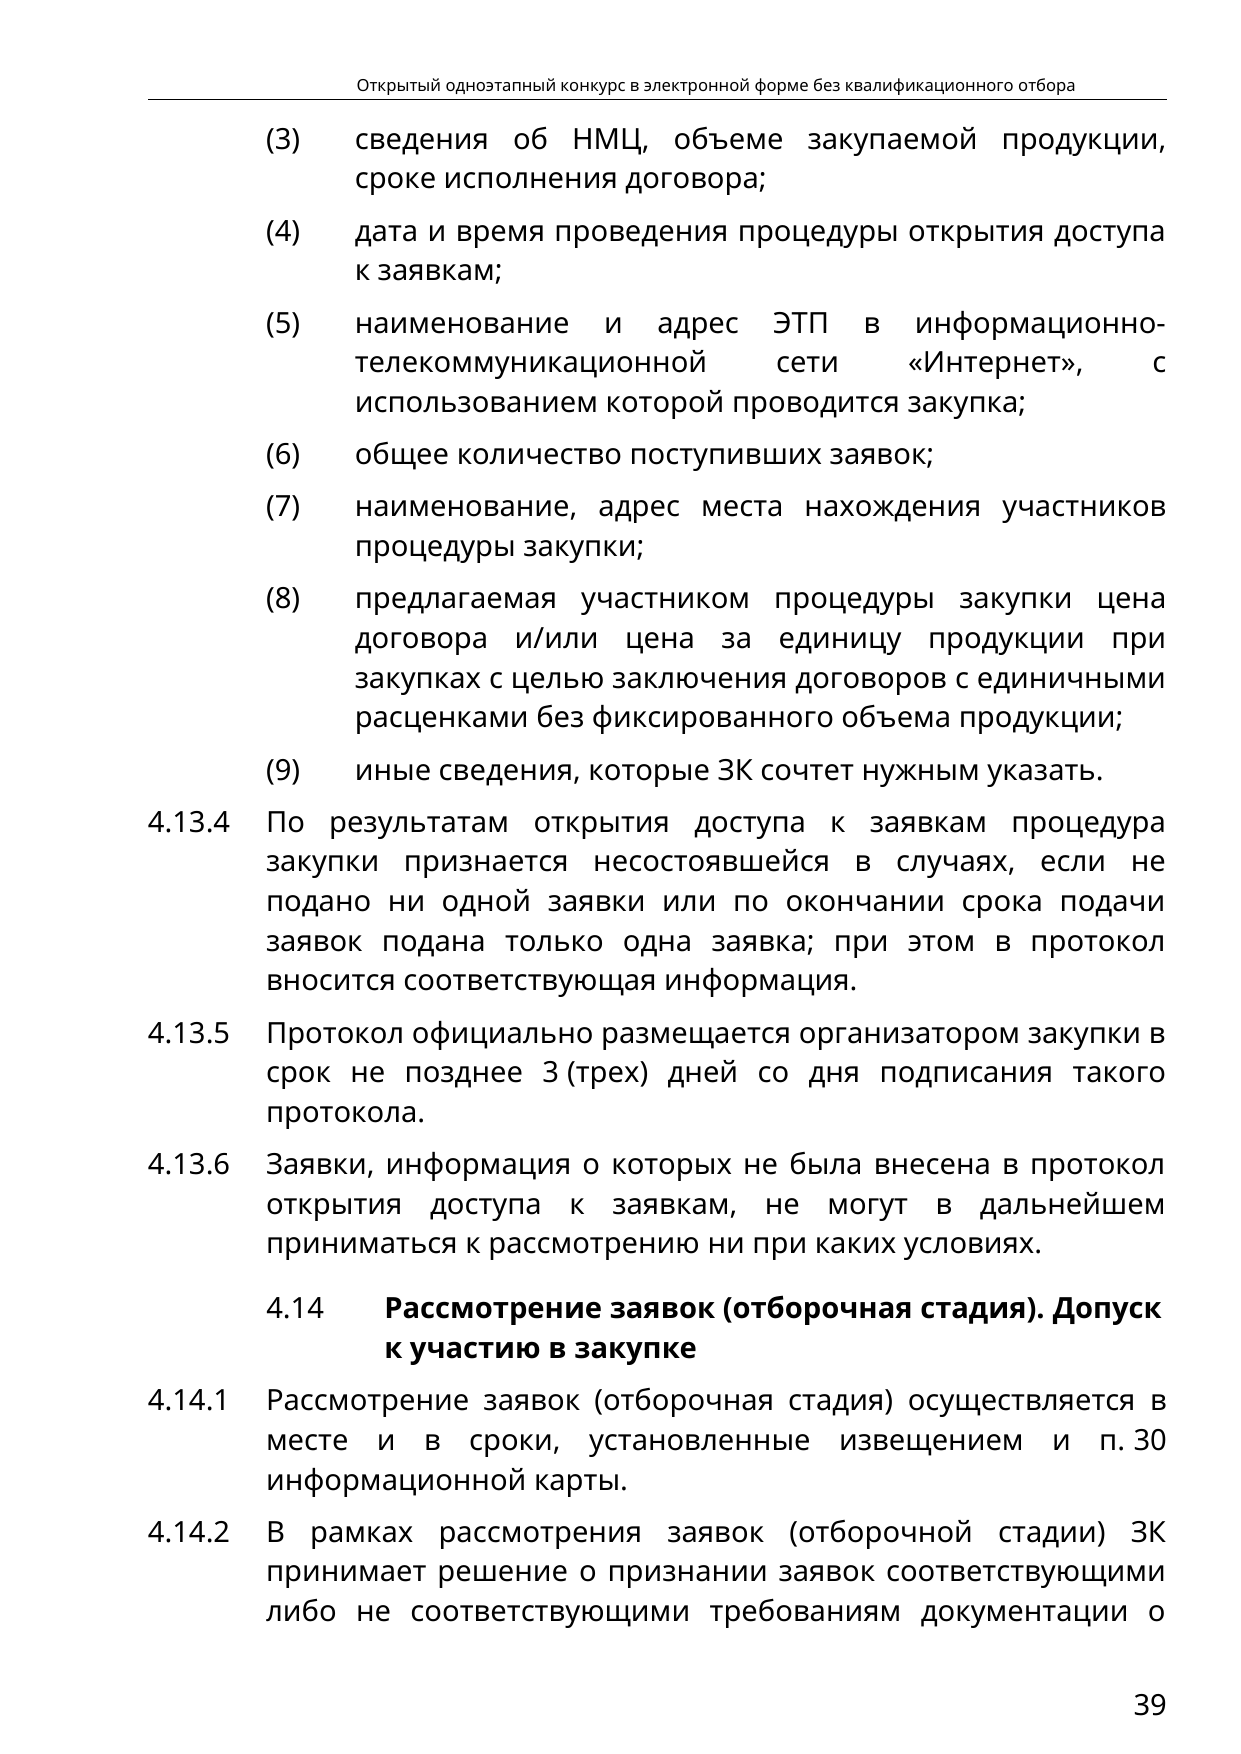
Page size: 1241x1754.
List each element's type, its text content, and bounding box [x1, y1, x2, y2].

text Рассмотрение заявок (отборочная стадия) осуществляется в месте и в сроки, установленные извещением и п. 25 информационной карты. [148, 1379, 1167, 1498]
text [148, 1511, 1167, 1630]
text предлагаемая участником процедуры закупки цена договора и/или цена за единицу продукции при закупках с целью заключения договоров с единичными расценками без фиксированного объема продукции; [266, 577, 1167, 736]
text По результатам открытия доступа к заявкам процедура закупки признается несостоявшейся в случаях, если не подано ни одной заявки или по окончании срока подачи заявок подана только одна заявка; при этом в протокол вносится соответствующая информация. [148, 801, 1167, 999]
text Заявки, информация о которых не была внесена в протокол открытия доступа к заявкам, не могут в дальнейшем приниматься к рассмотрению ни при каких условиях. [148, 1143, 1167, 1262]
text Рассмотрение заявок (отборочная стадия). Допуск к участию в закупке [266, 1287, 1167, 1367]
text наименование, адрес места нахождения участников процедуры закупки; [266, 486, 1167, 565]
text сведения об НМЦ, объеме закупаемой продукции, сроке исполнения договора; [266, 118, 1167, 197]
text дата и время проведения процедуры открытия доступа к заявкам; [266, 210, 1167, 289]
text Протокол официально размещается организатором закупки в срок не позднее 3 (трех) дней со дня подписания такого протокола. [148, 1012, 1167, 1131]
text иные сведения, которые ЗК сочтет нужным указать. [266, 749, 1167, 788]
text наименование и адрес ЭТП в информационно-телекоммуникационной сети «Интернет», с использованием которой проводится закупка; [266, 302, 1167, 421]
text общее количество поступивших заявок; [266, 433, 1167, 473]
